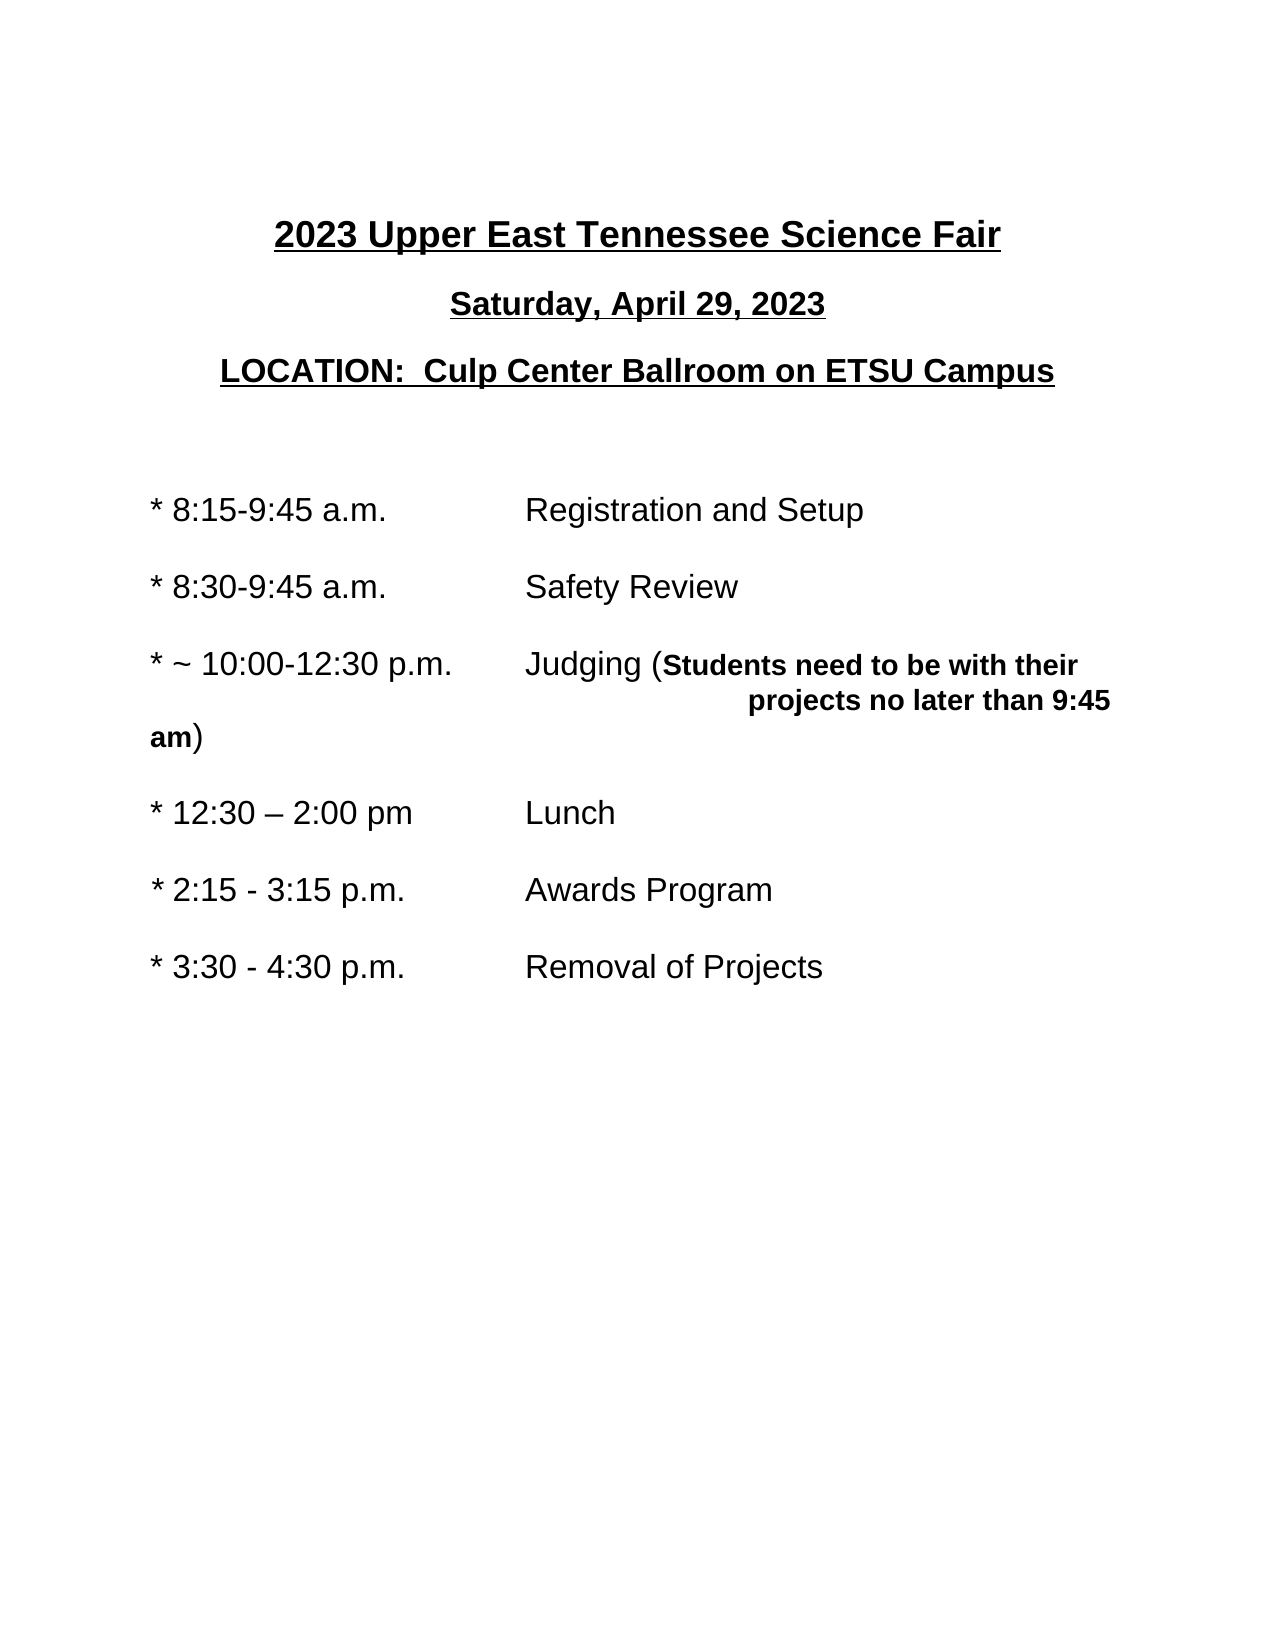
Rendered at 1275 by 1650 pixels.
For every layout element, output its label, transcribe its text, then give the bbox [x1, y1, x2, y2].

text Saturday, April 29, 2023 [150, 284, 1125, 323]
text * 8:30-9:45 a.m. Safety Review [150, 567, 1125, 606]
text LOCATION: Culp Center Ballroom on ETSU Campus [150, 351, 1125, 390]
text * ~ 10:00-12:30 p.m. Judging (Students need to be with their projects no later than 9:45 am) [150, 644, 1125, 754]
text * 3:30 - 4:30 p.m. Removal of Projects [150, 947, 1125, 985]
text 2023 Upper East Tennessee Science Fair [150, 212, 1125, 255]
text * 2:15 - 3:15 p.m. Awards Program [150, 870, 1125, 908]
text * 12:30 – 2:00 pm Lunch [150, 793, 1125, 831]
text * 8:15-9:45 a.m. Registration and Setup [150, 490, 1125, 529]
